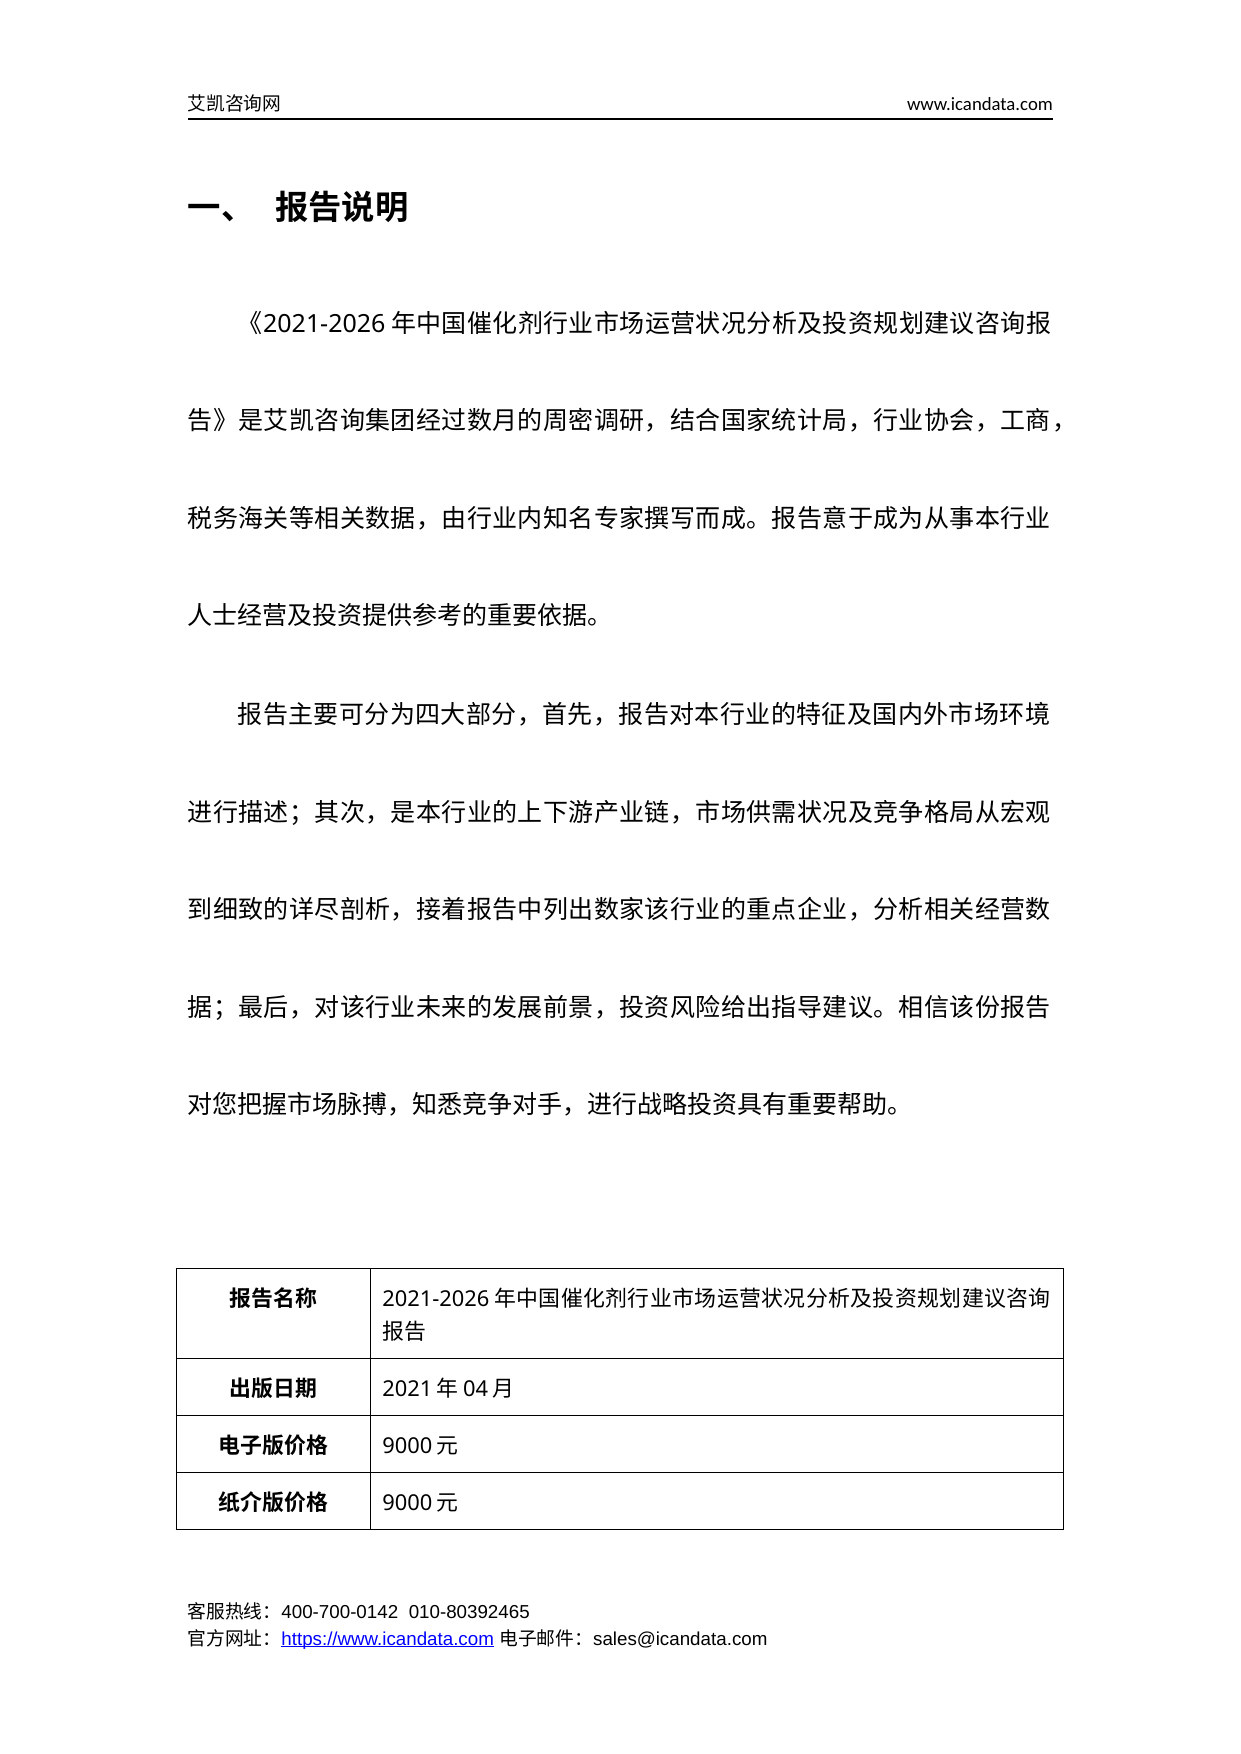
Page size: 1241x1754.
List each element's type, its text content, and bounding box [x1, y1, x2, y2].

table_cell 电子版价格 [177, 1416, 370, 1472]
table_header 报告名称 [177, 1269, 370, 1358]
text 报告主要可分为四大部分，首先，报告对本行业的特征及国内外市场环境进行描述；其次，是本行业的上下游产业链，市场供需状况及竞争格局从宏观到细致的详尽剖析，接着报告中列出数家该行业的重点企业，分析相关经营数据；最后，对该行业未来的发展前景，投资风险给出指导建议。相信该份报告对您把握市场脉搏，知悉竞争对手，进行战略投资具有重要帮助。 [187, 681, 1053, 1136]
table_header 2021-2026年中国催化剂行业市场运营状况分析及投资规划建议咨询报告 [371, 1269, 1063, 1358]
table_cell 纸介版价格 [177, 1473, 370, 1529]
subtitle 报告说明 [187, 172, 1053, 237]
table_cell 出版日期 [177, 1359, 370, 1415]
table_cell 9000元 [371, 1416, 1063, 1472]
table_cell 2021年04月 [371, 1359, 1063, 1415]
text 《2021-2026年中国催化剂行业市场运营状况分析及投资规划建议咨询报告》是艾凯咨询集团经过数月的周密调研，结合国家统计局，行业协会，工商，税务海关等相关数据，由行业内知名专家撰写而成。报告意于成为从事本行业人士经营及投资提供参考的重要依据。 [187, 289, 1053, 646]
table_cell 9000元 [371, 1473, 1063, 1529]
